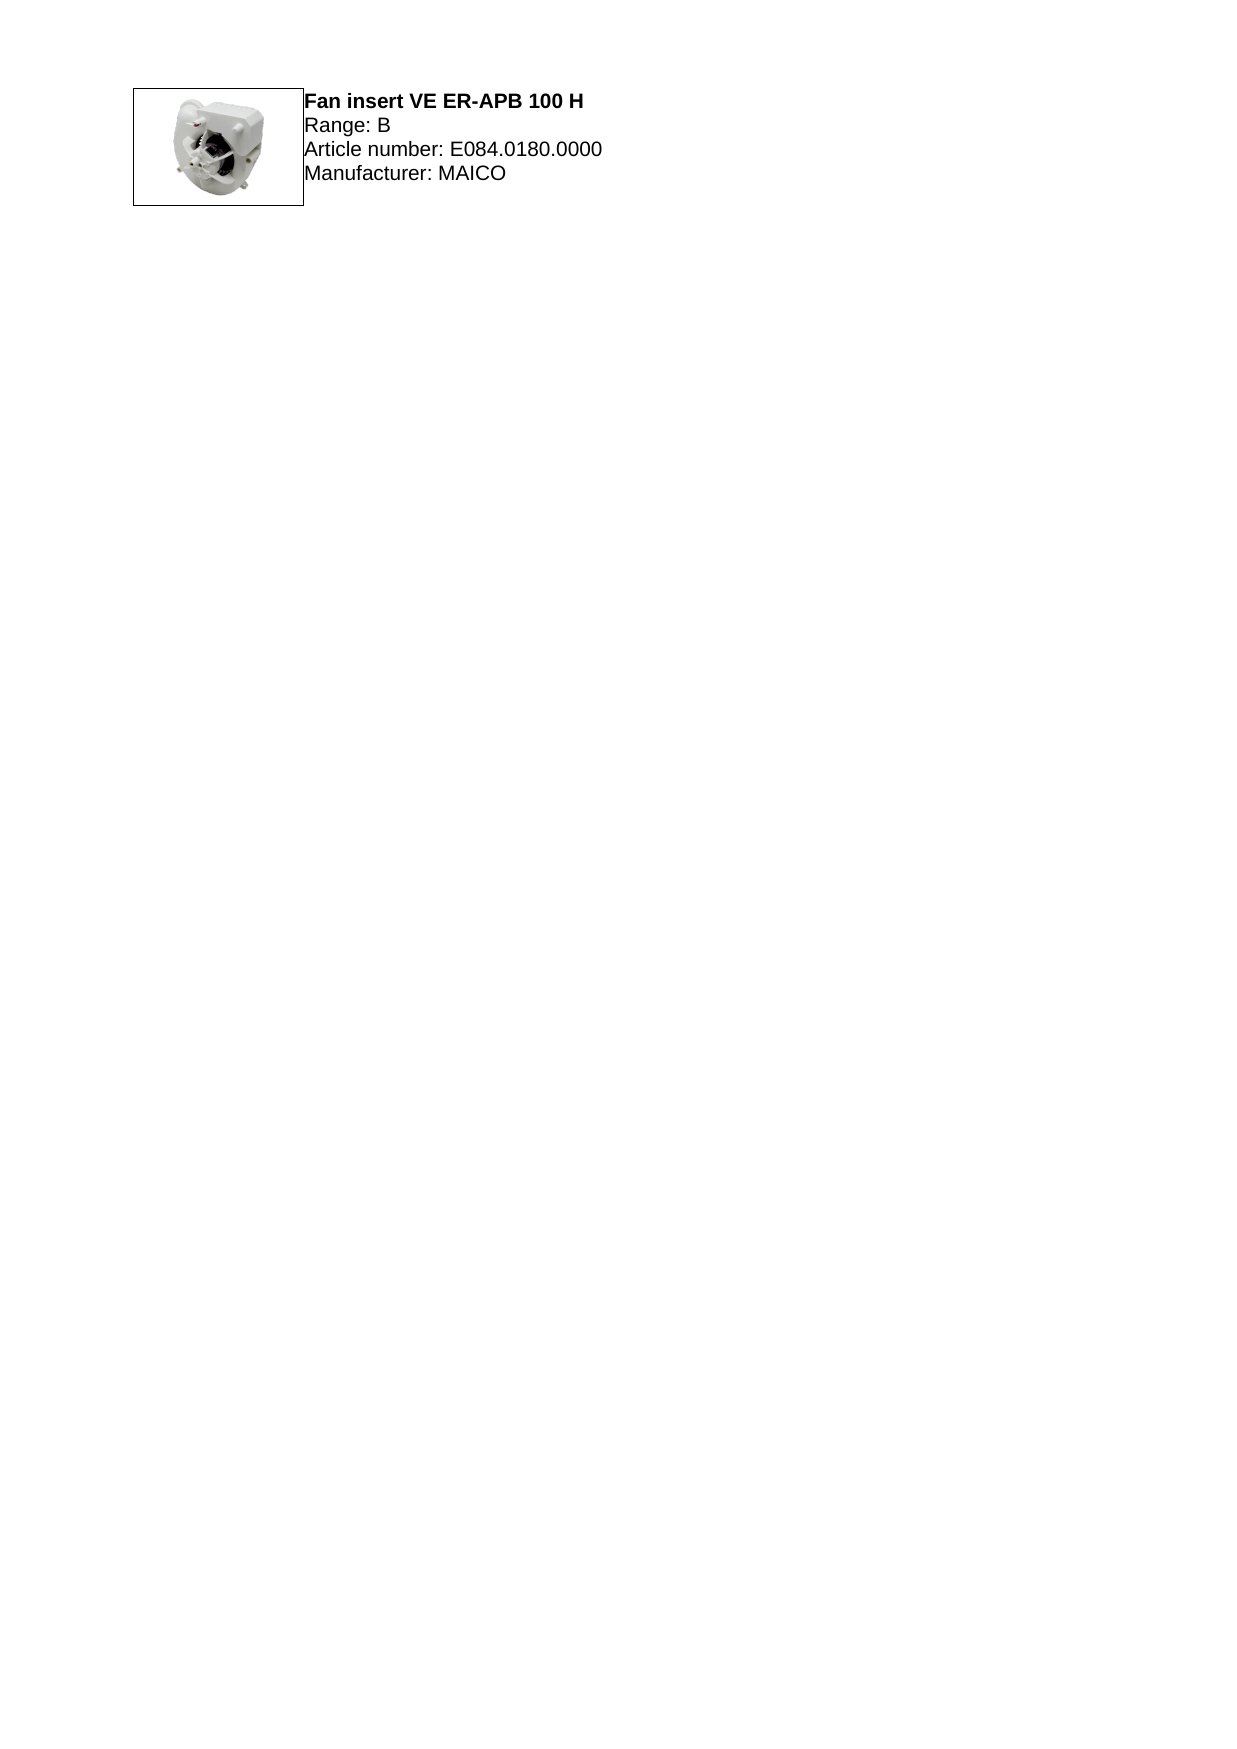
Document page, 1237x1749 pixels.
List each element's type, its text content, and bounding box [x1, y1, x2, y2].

picture [134, 89, 303, 205]
text Fan insert VE ER-APB 100 HRange: B Article number: E084.0180.0000Manufacturer: MAICO [304, 89, 1148, 184]
